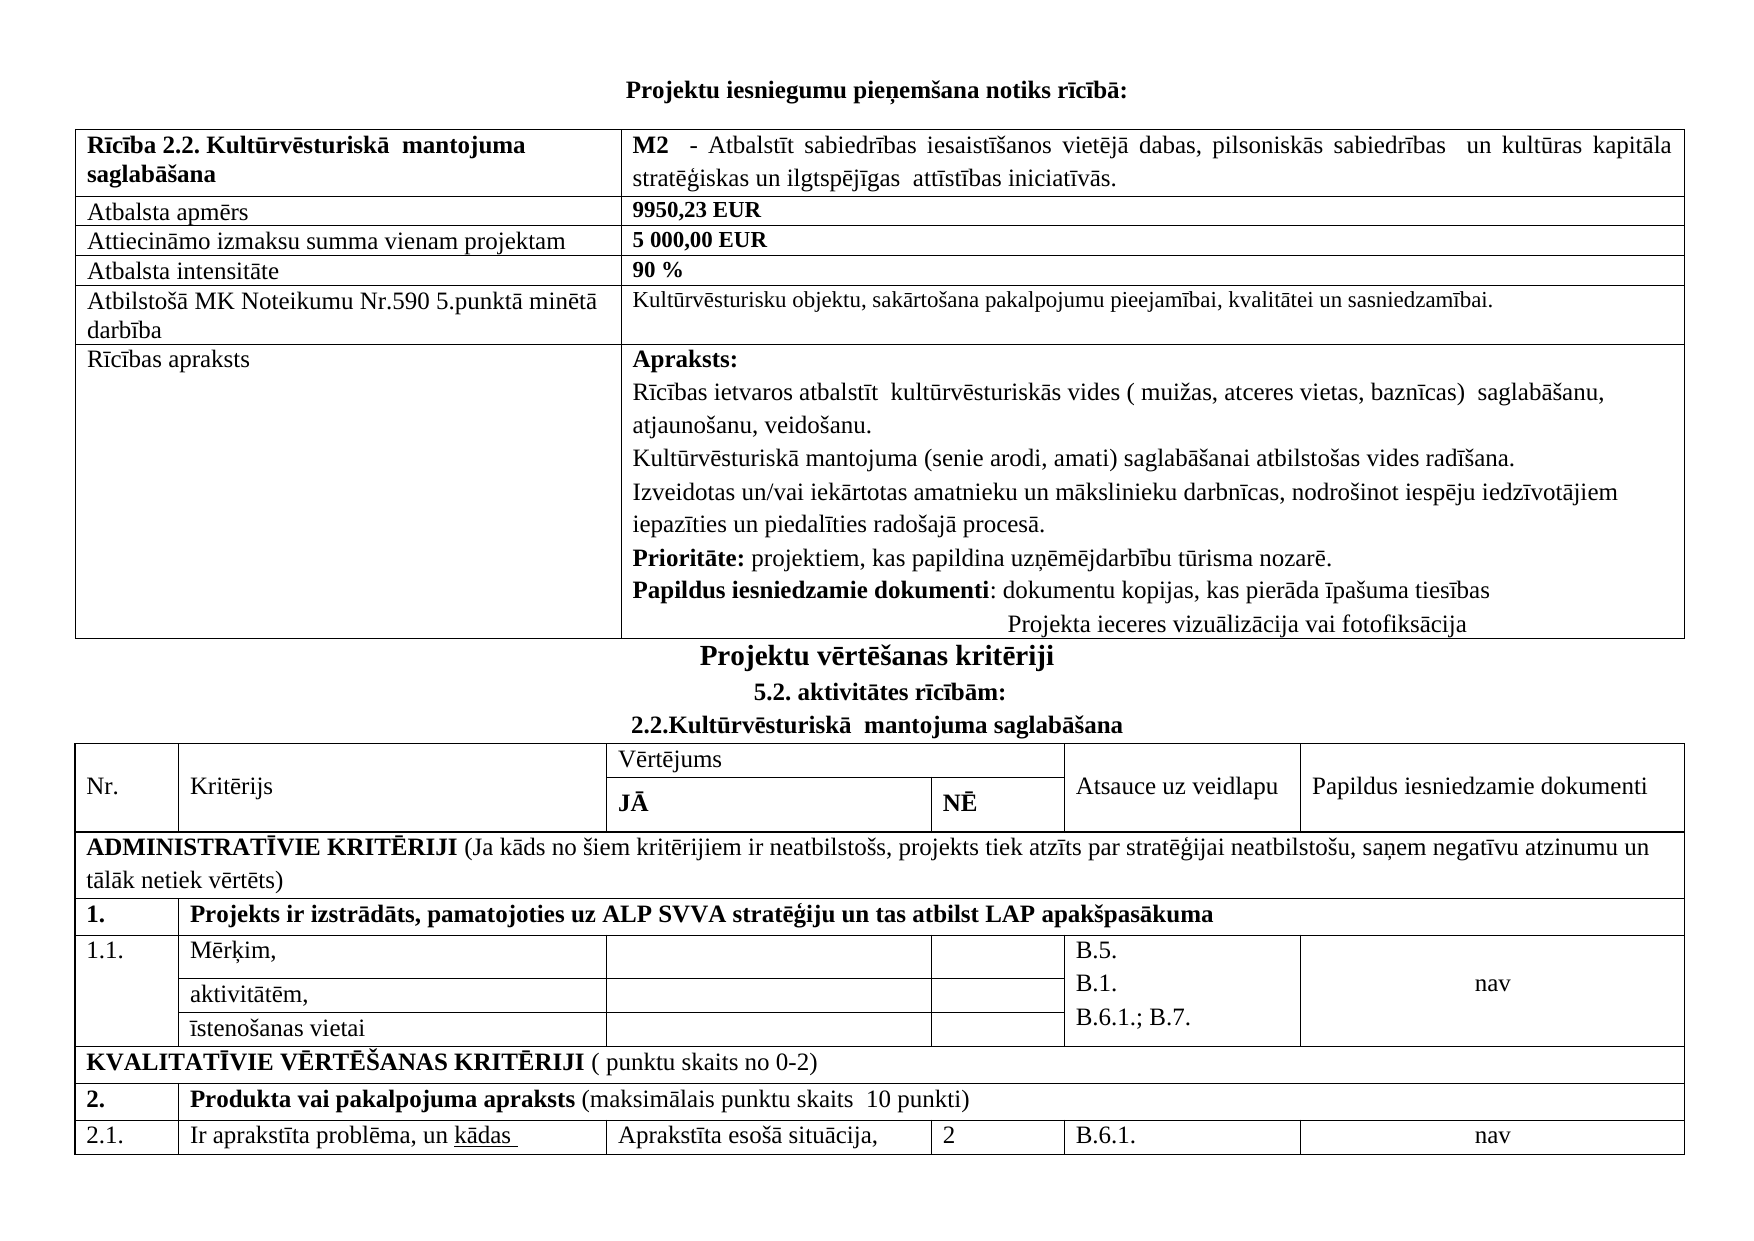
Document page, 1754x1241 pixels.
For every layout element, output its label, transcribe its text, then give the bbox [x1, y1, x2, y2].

table_header M2 - Atbalstīt sabiedrības iesaistīšanos vietējā dabas, pilsoniskās sabiedrības un kultūras kapitāla stratēģiskas un ilgtspējīgas attīstības iniciatīvās. [622, 130, 1684, 196]
table_cell [932, 1013, 1064, 1046]
table_cell 1. [76, 899, 178, 934]
table_cell B.6.1. [1065, 1121, 1300, 1153]
table_cell Apraksts: Rīcības ietvaros atbalstīt kultūrvēsturiskās vides ( muižas, atceres vietas, baznīcas) saglabāšanu, atjaunošanu, veidošanu. Kultūrvēsturiskā mantojuma (senie arodi, amati) saglabāšanai atbilstošas vides radīšana. Izveidotas un/vai iekārtotas amatnieku un mākslinieku darbnīcas, nodrošinot iespēju iedzīvotājiem iepazīties un piedalīties radošajā procesā. Prioritāte: projektiem, kas papildina uzņēmējdarbību tūrisma nozarē. Papildus iesniedzamie dokumenti: dokumentu kopijas, kas pierāda īpašuma tiesības Projekta ieceres vizuālizācija vai fotofiksācija [622, 345, 1684, 637]
table_cell Kultūrvēsturisku objektu, sakārtošana pakalpojumu pieejamībai, kvalitātei un sasniedzamībai. [622, 286, 1684, 343]
table_header Nr. [76, 744, 178, 831]
table_cell 90 % [622, 256, 1684, 285]
table_cell Atbalsta apmērs [76, 197, 621, 225]
table_cell JĀ [607, 778, 931, 831]
table_header Vērtējums [607, 744, 1064, 777]
table_cell aktivitātēm, [179, 979, 606, 1012]
table_cell Atbalsta intensitāte [76, 256, 621, 285]
table_header Kritērijs [179, 744, 606, 831]
table_cell Projekts ir izstrādāts, pamatojoties uz ALP SVVA stratēģiju un tas atbilst LAP apakšpasākuma [179, 899, 1684, 934]
table_cell 2. [76, 1084, 178, 1119]
table_cell Rīcības apraksts [76, 345, 621, 637]
table_cell [607, 1013, 931, 1046]
table_cell Produkta vai pakalpojuma apraksts (maksimālais punktu skaits 10 punkti) [179, 1084, 1684, 1119]
table_cell Attiecināmo izmaksu summa vienam projektam [76, 226, 621, 255]
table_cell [179, 1121, 606, 1153]
table_cell 2 [932, 1121, 1064, 1153]
table_cell 5 000,00 EUR [622, 226, 1684, 255]
text Projektu vērtēšanas kritēriji [75, 639, 1679, 672]
table_cell nav [1301, 936, 1684, 1046]
table_cell nav [1301, 1121, 1684, 1153]
table_cell NĒ [932, 778, 1064, 831]
table_cell [607, 936, 931, 978]
table_cell Atbilstošā MK Noteikumu Nr.590 5.punktā minētā darbība [76, 286, 621, 343]
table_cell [607, 1121, 931, 1153]
table_header Rīcība 2.2. Kultūrvēsturiskā mantojuma saglabāšana [76, 130, 621, 196]
table_cell Mērķim, [179, 936, 606, 978]
table_header Atsauce uz veidlapu [1065, 744, 1300, 831]
table_cell [607, 979, 931, 1012]
text 5.2. aktivitātes rīcībām: [75, 677, 1679, 706]
table_cell īstenošanas vietai [179, 1013, 606, 1046]
text Projektu iesniegumu pieņemšana notiks rīcībā: [75, 75, 1679, 104]
table_cell B.5. B.1. B.6.1.; B.7. [1065, 936, 1300, 1046]
table_cell ADMINISTRATĪVIE KRITĒRIJI (Ja kāds no šiem kritērijiem ir neatbilstošs, projekts tiek atzīts par stratēģijai neatbilstošu, saņem negatīvu atzinumu un tālāk netiek vērtēts) [76, 833, 1684, 898]
table_cell 1.1. [76, 936, 178, 1046]
table_cell 2.1. [76, 1121, 178, 1153]
table_header Papildus iesniedzamie dokumenti [1301, 744, 1684, 831]
text 2.2.Kultūrvēsturiskā mantojuma saglabāšana [75, 710, 1679, 739]
table_cell [932, 936, 1064, 978]
table_cell [932, 979, 1064, 1012]
table_cell KVALITATĪVIE VĒRTĒŠANAS KRITĒRIJI ( punktu skaits no 0-2) [76, 1047, 1684, 1083]
table_cell 9950,23 EUR [622, 197, 1684, 225]
